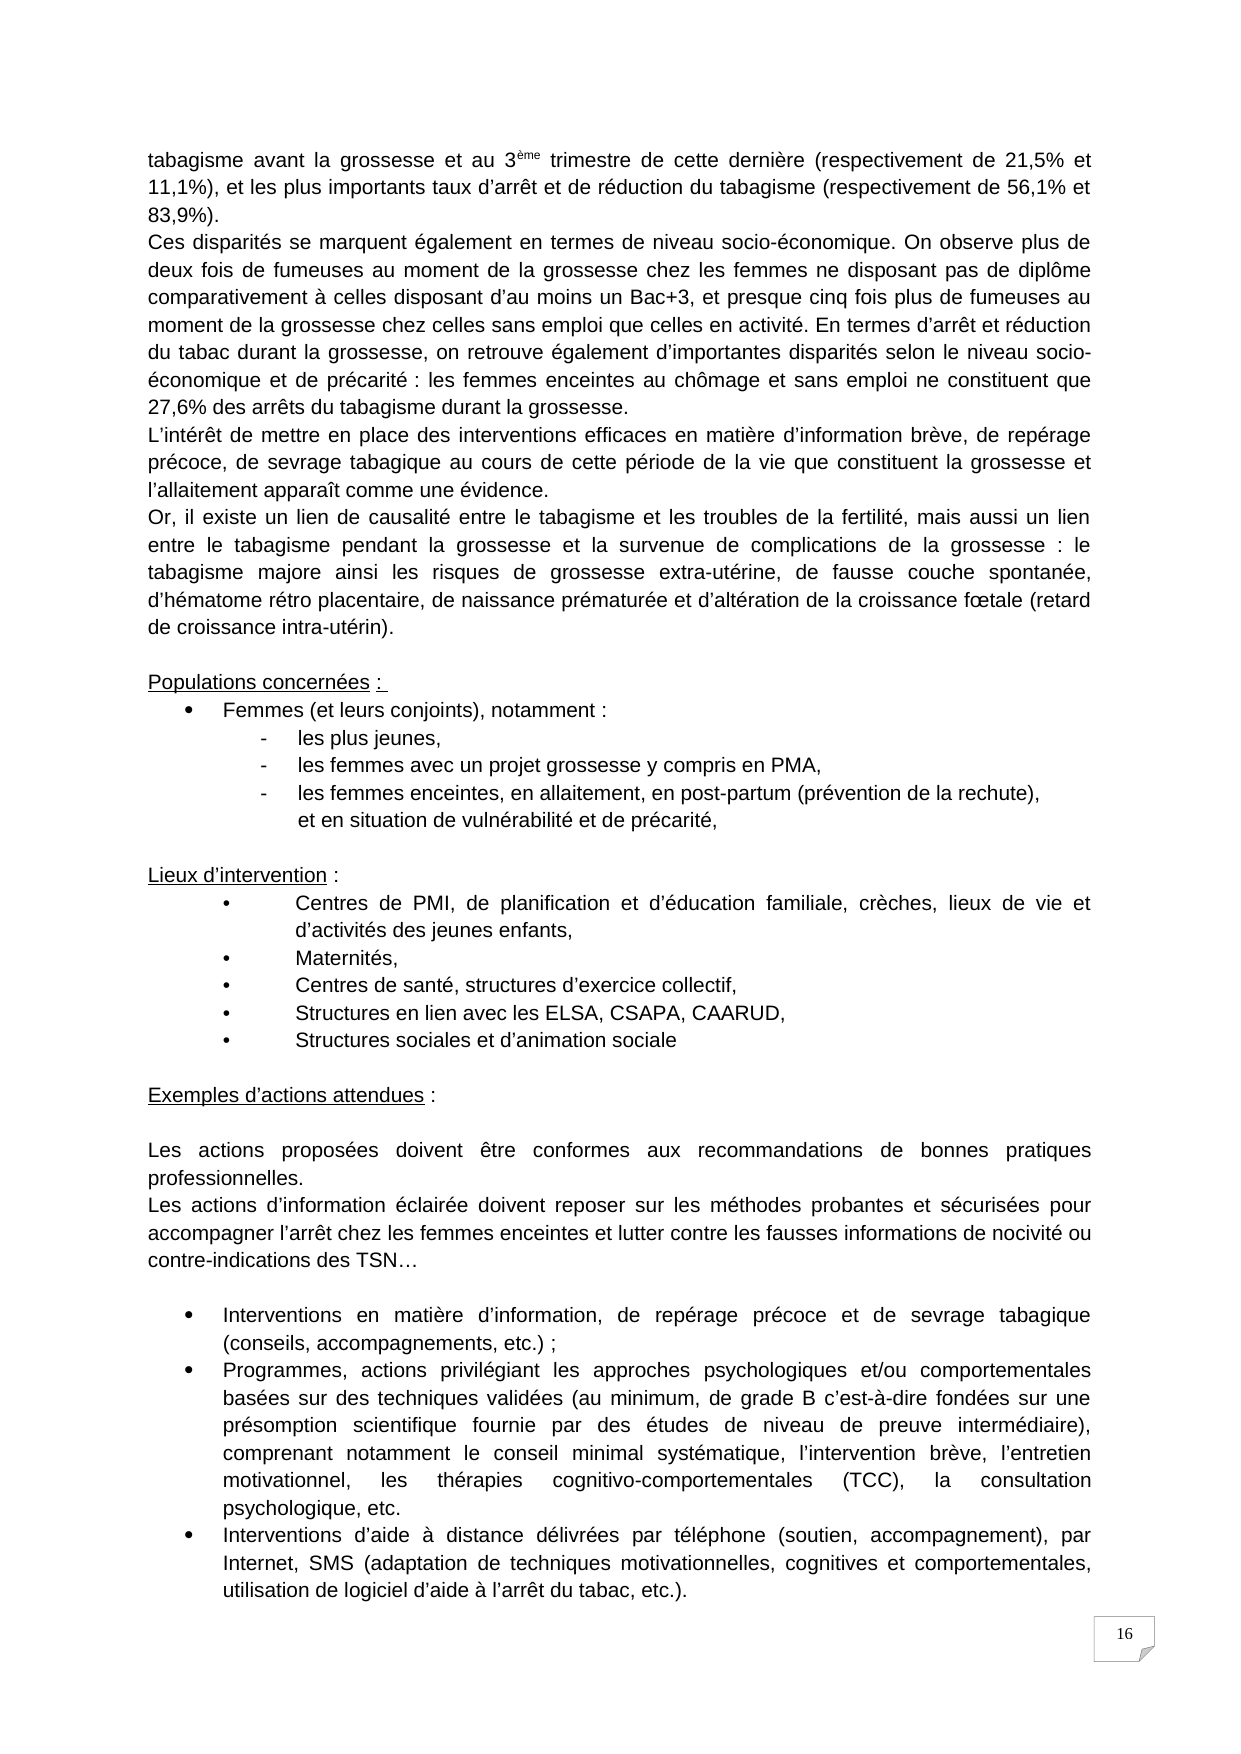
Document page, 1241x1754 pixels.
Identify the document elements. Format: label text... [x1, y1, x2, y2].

list Programmes, actions privilégiant les approches psychologiques et/ou comportementales basées sur des techniques validées (au minimum, de grade B c’est-à-dire fondées sur une présomption scientifique fournie par des études de niveau de preuve intermédiaire), comprenant notamment le conseil minimal systématique, l’intervention brève, l’entretien motivationnel, les thérapies cognitivo-comportementales (TCC), la consultation psychologique, etc. [185, 1358, 1092, 1519]
text • Structures sociales et d’animation sociale [223, 1028, 1092, 1052]
text Exemples d’actions attendues : [148, 1083, 1092, 1107]
list Femmes (et leurs conjoints), notamment : [185, 698, 1092, 722]
text et en situation de vulnérabilité et de précarité, [225, 808, 1092, 832]
text Or, il existe un lien de causalité entre le tabagisme et les troubles de la fertilité, mais aussi un lien entre le tabagisme pendant la grossesse et la survenue de complications de la grossesse : le tabagisme majore ainsi les risques de grossesse extra-utérine, de fausse couche spontanée, d’hématome rétro placentaire, de naissance prématurée et d’altération de la croissance fœtale (retard de croissance intra-utérin). [148, 505, 1092, 639]
text Les actions d’information éclairée doivent reposer sur les méthodes probantes et sécurisées pour accompagner l’arrêt chez les femmes enceintes et lutter contre les fausses informations de nocivité ou contre-indications des TSN… [148, 1193, 1092, 1272]
text Ces disparités se marquent également en termes de niveau socio-économique. On observe plus de deux fois de fumeuses au moment de la grossesse chez les femmes ne disposant pas de diplôme comparativement à celles disposant d’au moins un Bac+3, et presque cinq fois plus de fumeuses au moment de la grossesse chez celles sans emploi que celles en activité. En termes d’arrêt et réduction du tabac durant la grossesse, on retrouve également d’importantes disparités selon le niveau socio-économique et de précarité : les femmes enceintes au chômage et sans emploi ne constituent que 27,6% des arrêts du tabagisme durant la grossesse. [148, 230, 1092, 419]
list les femmes avec un projet grossesse y compris en PMA, [260, 753, 1092, 777]
list les plus jeunes, [260, 725, 1092, 749]
text • Centres de PMI, de planification et d’éducation familiale, crèches, lieux de vie et d’activités des jeunes enfants, [223, 890, 1092, 942]
text Les actions proposées doivent être conformes aux recommandations de bonnes pratiques professionnelles. [148, 1138, 1092, 1189]
text Populations concernées : [148, 670, 1092, 694]
list les femmes enceintes, en allaitement, en post-partum (prévention de la rechute), [260, 780, 1092, 804]
text L’intérêt de mettre en place des interventions efficaces en matière d’information brève, de repérage précoce, de sevrage tabagique au cours de cette période de la vie que constituent la grossesse et l’allaitement apparaît comme une évidence. [148, 423, 1092, 502]
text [148, 148, 1092, 227]
list Interventions en matière d’information, de repérage précoce et de sevrage tabagique (conseils, accompagnements, etc.) ; [185, 1303, 1092, 1354]
list Interventions d’aide à distance délivrées par téléphone (soutien, accompagnement), par Internet, SMS (adaptation de techniques motivationnelles, cognitives et comportementales, utilisation de logiciel d’aide à l’arrêt du tabac, etc.). [185, 1523, 1092, 1602]
text • Structures en lien avec les ELSA, CSAPA, CAARUD, [223, 1000, 1092, 1024]
text • Centres de santé, structures d’exercice collectif, [223, 973, 1092, 997]
text Lieux d’intervention : [148, 863, 1092, 887]
text • Maternités, [223, 945, 1092, 969]
